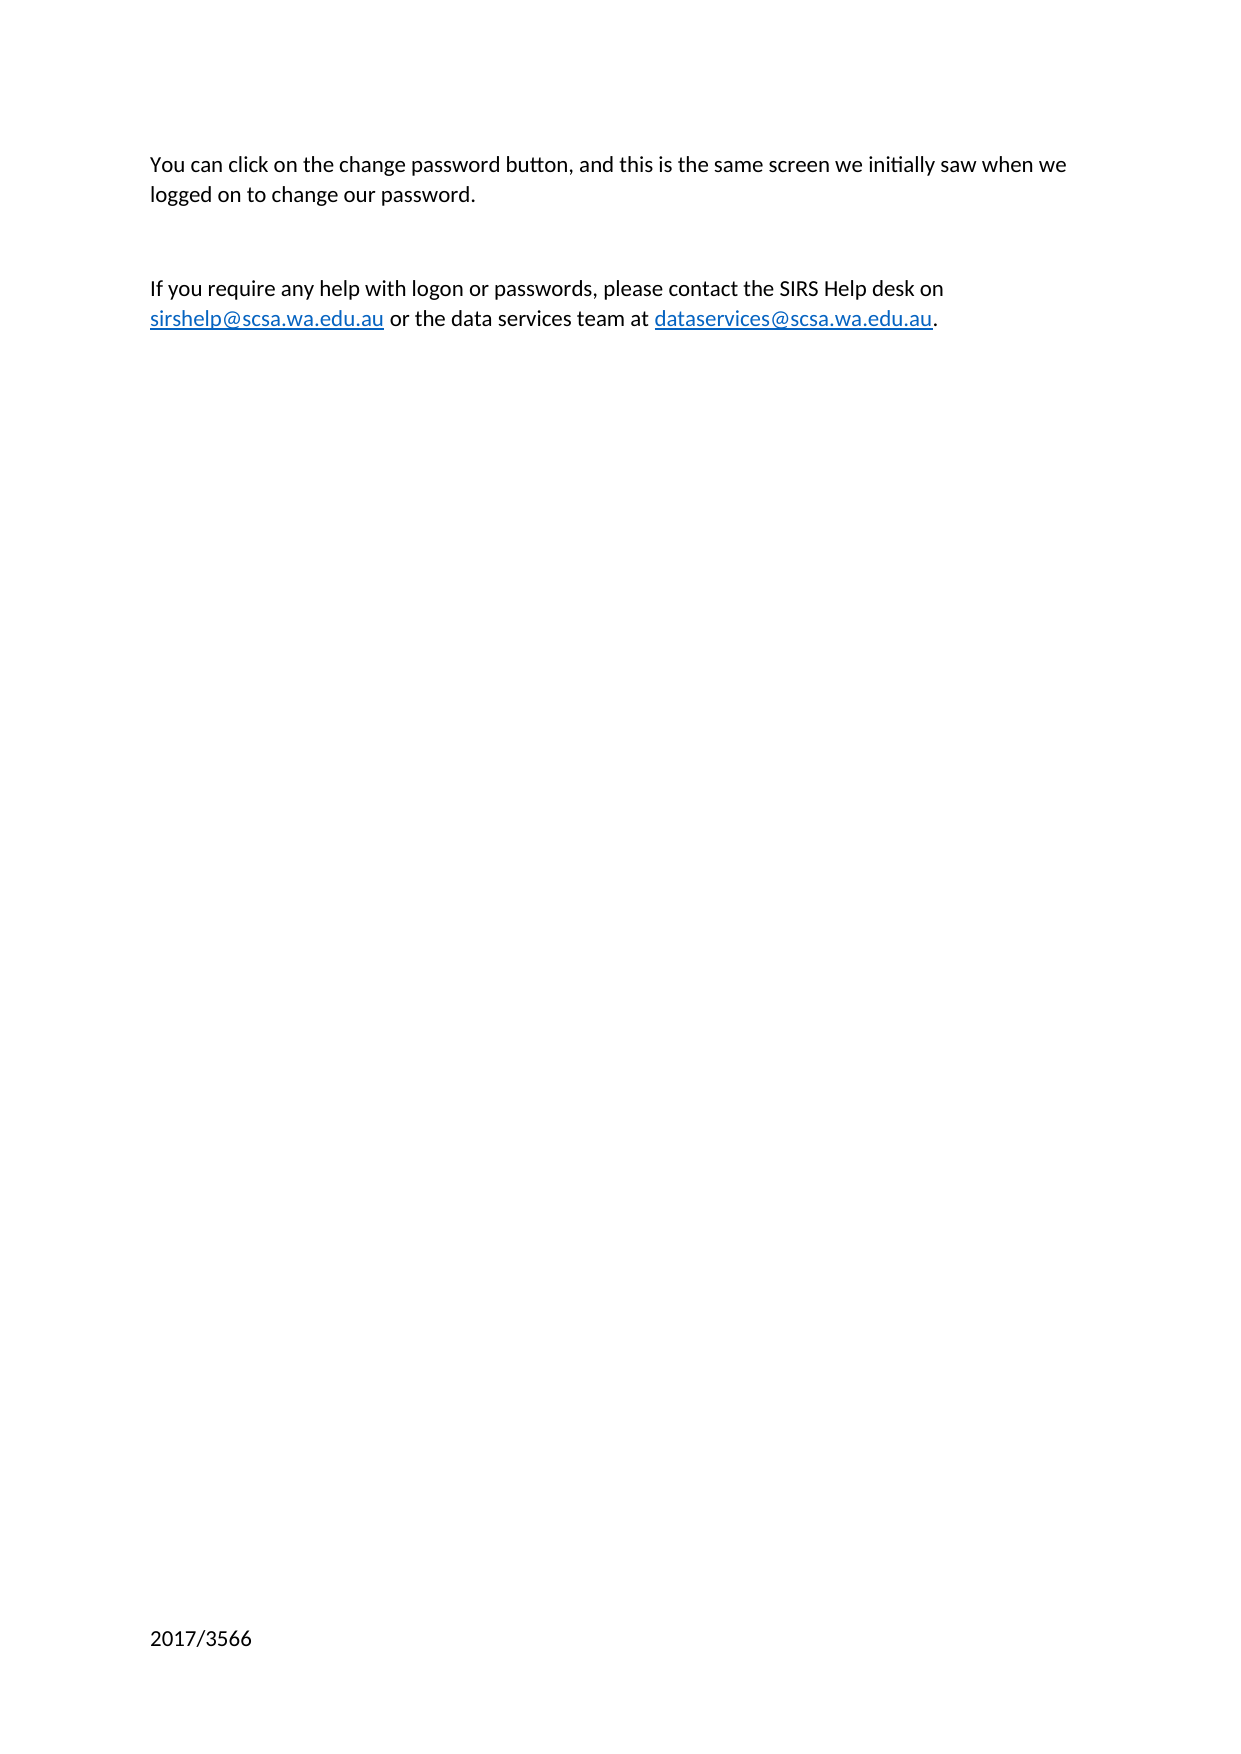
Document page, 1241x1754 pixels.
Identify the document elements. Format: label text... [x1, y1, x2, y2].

text If you require any help with logon or passwords, please contact the SIRS Help desk on sirshelp@scsa.wa.edu.au or the data services team at dataservices@scsa.wa.edu.au. [150, 274, 1090, 332]
text You can click on the change password button, and this is the same screen we initially saw when we logged on to change our password. [150, 150, 1090, 208]
